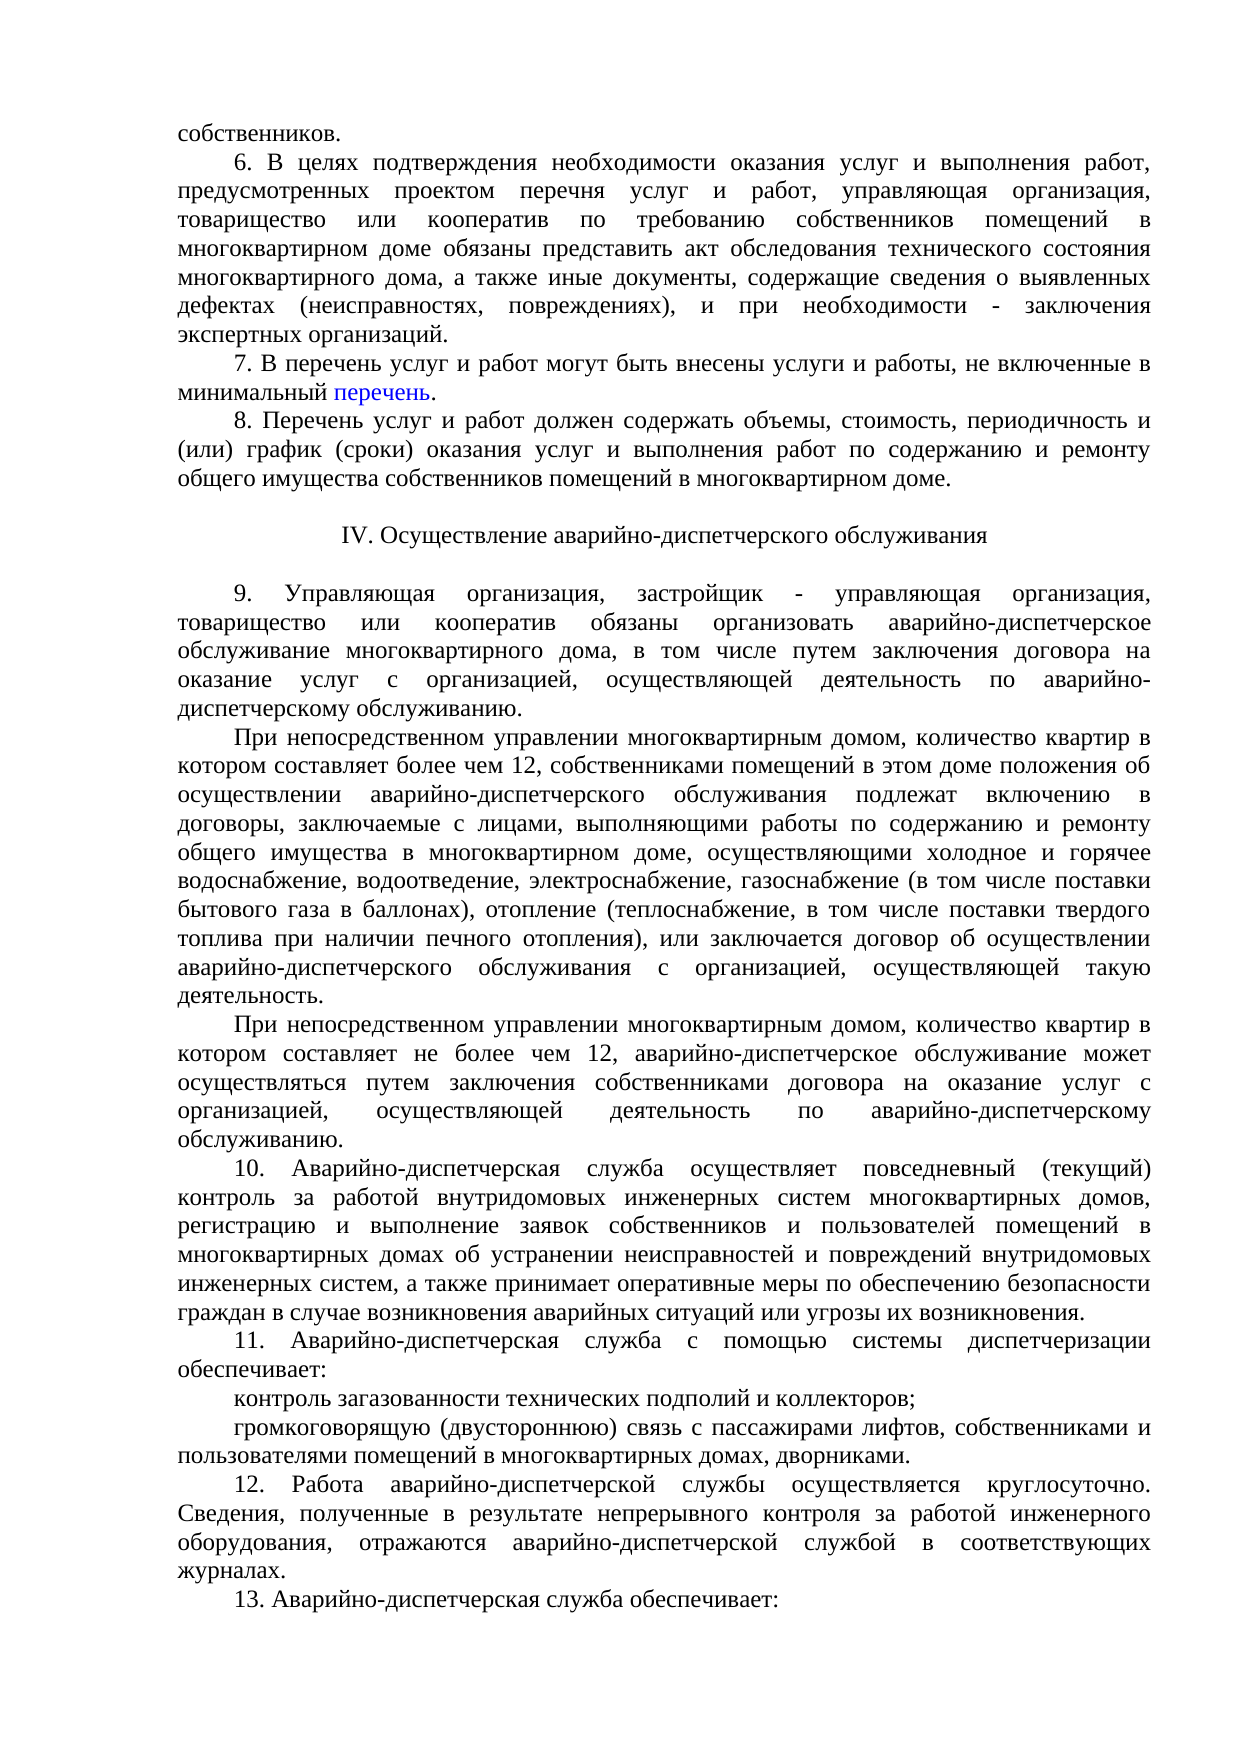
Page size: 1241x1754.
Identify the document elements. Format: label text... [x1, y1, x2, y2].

text контроль загазованности технических подполий и коллекторов; [177, 1383, 1152, 1412]
text 9. Управляющая организация, застройщик - управляющая организация, товарищество или кооператив обязаны организовать аварийно-диспетчерское обслуживание многоквартирного дома, в том числе путем заключения договора на оказание услуг с организацией, осуществляющей деятельность по аварийно-диспетчерскому обслуживанию. [177, 578, 1152, 722]
text 13. Аварийно-диспетчерская служба обеспечивает: [177, 1584, 1152, 1613]
text При непосредственном управлении многоквартирным домом, количество квартир в котором составляет более чем 12, собственниками помещений в этом доме положения об осуществлении аварийно-диспетчерского обслуживания подлежат включению в договоры, заключаемые с лицами, выполняющими работы по содержанию и ремонту общего имущества в многоквартирном доме, осуществляющими холодное и горячее водоснабжение, водоотведение, электроснабжение, газоснабжение (в том числе поставки бытового газа в баллонах), отопление (теплоснабжение, в том числе поставки твердого топлива при наличии печного отопления), или заключается договор об осуществлении аварийно-диспетчерского обслуживания с организацией, осуществляющей такую деятельность. [177, 722, 1152, 1009]
text 8. Перечень услуг и работ должен содержать объемы, стоимость, периодичность и (или) график (сроки) оказания услуг и выполнения работ по содержанию и ремонту общего имущества собственников помещений в многоквартирном доме. [177, 406, 1152, 492]
text 7. В перечень услуг и работ могут быть внесены услуги и работы, не включенные в минимальный перечень. [177, 348, 1152, 406]
text громкоговорящую (двустороннюю) связь с пассажирами лифтов, собственниками и пользователями помещений в многоквартирных домах, дворниками. [177, 1412, 1152, 1469]
text 10. Аварийно-диспетчерская служба осуществляет повседневный (текущий) контроль за работой внутридомовых инженерных систем многоквартирных домов, регистрацию и выполнение заявок собственников и пользователей помещений в многоквартирных домах об устранении неисправностей и повреждений внутридомовых инженерных систем, а также принимает оперативные меры по обеспечению безопасности граждан в случае возникновения аварийных ситуаций или угрозы их возникновения. [177, 1153, 1152, 1326]
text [177, 118, 1152, 147]
text IV. Осуществление аварийно-диспетчерского обслуживания [177, 521, 1152, 549]
text При непосредственном управлении многоквартирным домом, количество квартир в котором составляет не более чем 12, аварийно-диспетчерское обслуживание может осуществляться путем заключения собственниками договора на оказание услуг с организацией, осуществляющей деятельность по аварийно-диспетчерскому обслуживанию. [177, 1009, 1152, 1153]
text 6. В целях подтверждения необходимости оказания услуг и выполнения работ, предусмотренных проектом перечня услуг и работ, управляющая организация, товарищество или кооператив по требованию собственников помещений в многоквартирном доме обязаны представить акт обследования технического состояния многоквартирного дома, а также иные документы, содержащие сведения о выявленных дефектах (неисправностях, повреждениях), и при необходимости - заключения экспертных организаций. [177, 147, 1152, 348]
text 12. Работа аварийно-диспетчерской службы осуществляется круглосуточно. Сведения, полученные в результате непрерывного контроля за работой инженерного оборудования, отражаются аварийно-диспетчерской службой в соответствующих журналах. [177, 1469, 1152, 1584]
text 11. Аварийно-диспетчерская служба с помощью системы диспетчеризации обеспечивает: [177, 1326, 1152, 1383]
